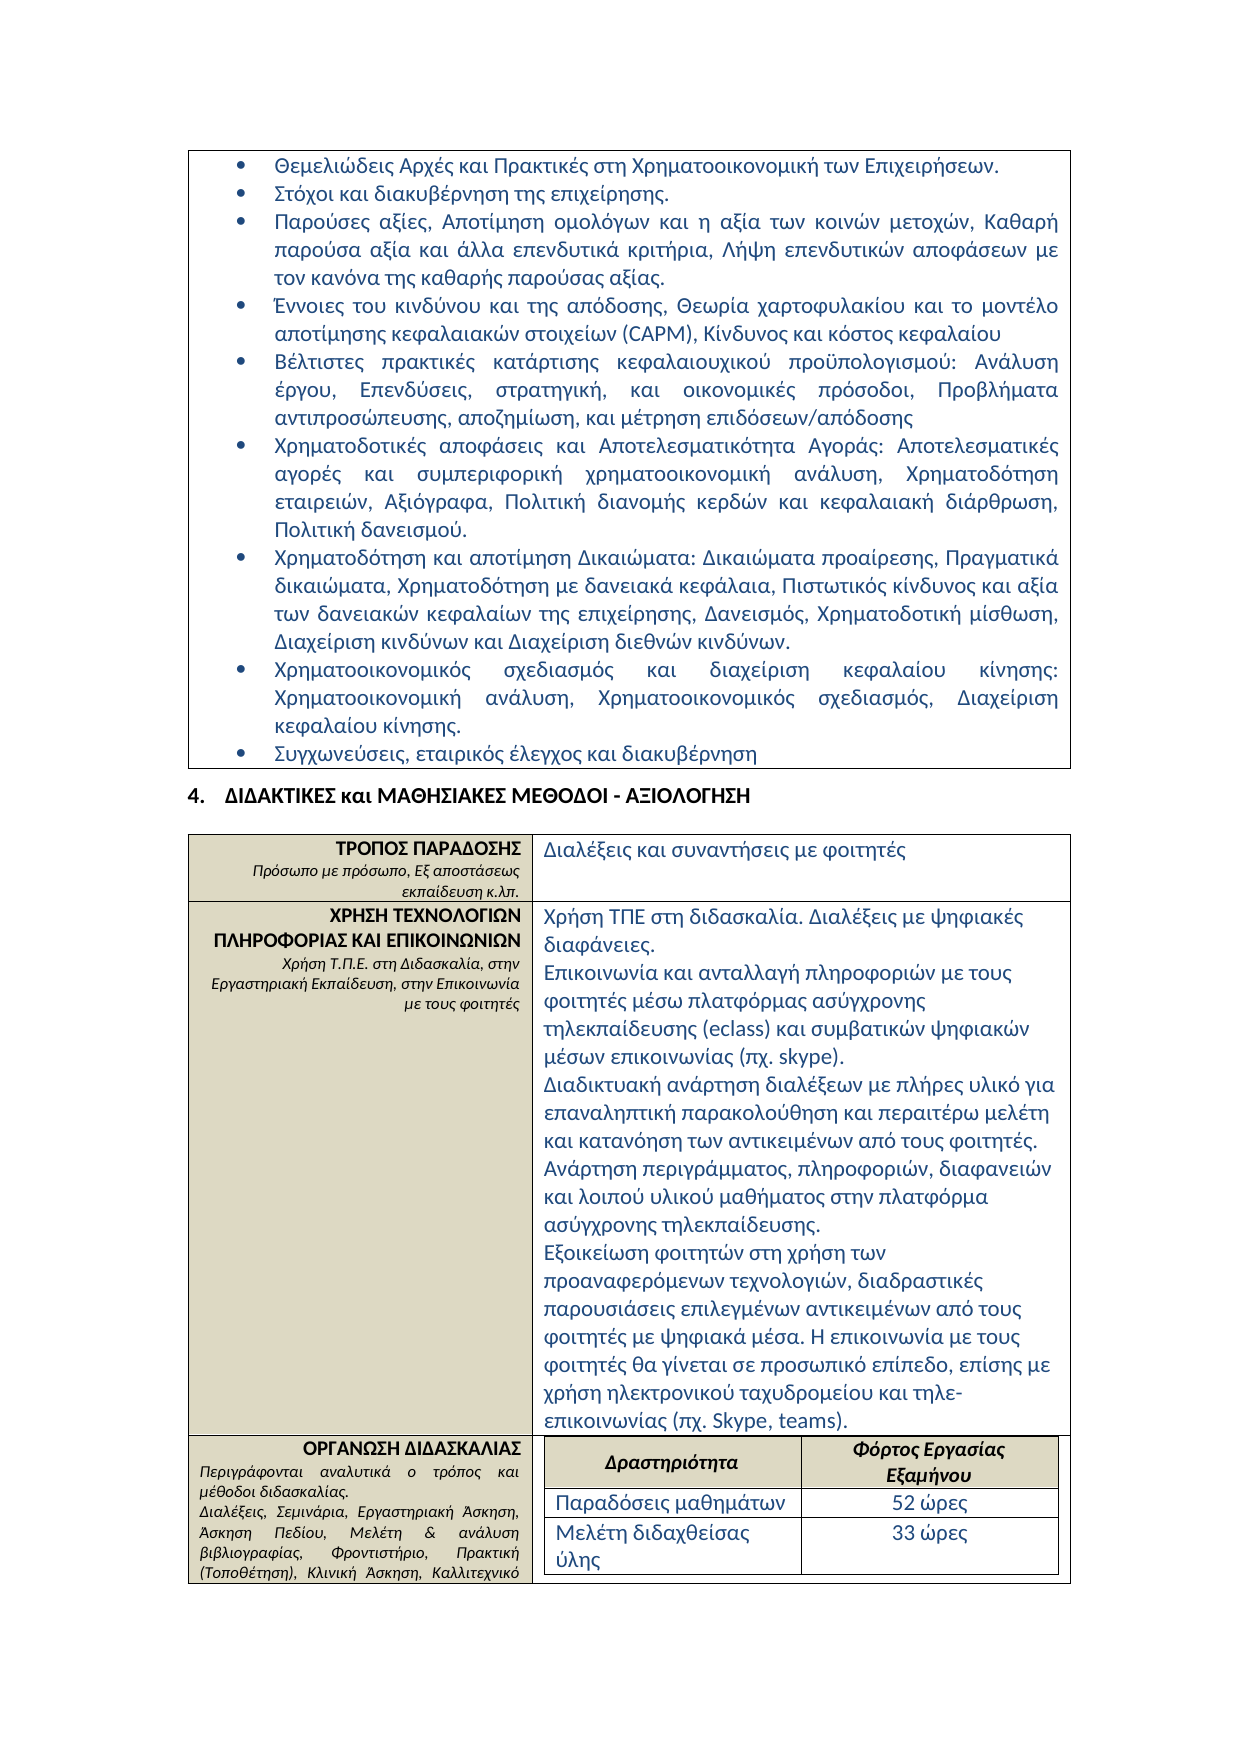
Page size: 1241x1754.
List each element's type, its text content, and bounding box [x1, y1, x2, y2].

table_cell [189, 1436, 532, 1583]
table_cell ΧΡΗΣΗ ΤΕΧΝΟΛΟΓΙΩΝ ΠΛΗΡΟΦΟΡΙΑΣ ΚΑΙ ΕΠΙΚΟΙΝΩΝΙΩΝ Χρήση Τ.Π.Ε. στη Διδασκαλία, στην Εργαστηριακή Εκπαίδευση, στην Επικοινωνία με τους φοιτητές [189, 902, 532, 1434]
table_cell [533, 1436, 1070, 1583]
list ΔΙΔΑΚΤΙΚΕΣ και ΜΑΘΗΣΙΑΚΕΣ ΜΕΘΟΔΟΙ - ΑΞΙΟΛΟΓΗΣΗ [187, 781, 1053, 809]
table_header Θεμελιώδεις Αρχές και Πρακτικές στη Χρηματοοικονομική των Επιχειρήσεων. Στόχοι και διακυβέρνηση της επιχείρησης. Παρούσες αξίες, Αποτίμηση ομολόγων και η αξία των κοινών μετοχών, Καθαρή παρούσα αξία και άλλα επενδυτικά κριτήρια, Λήψη επενδυτικών αποφάσεων με τον κανόνα της καθαρής παρούσας αξίας. Έννοιες του κινδύνου και της απόδοσης, Θεωρία χαρτοφυλακίου και το μοντέλο αποτίμησης κεφαλαιακών στοιχείων (CAPM), Κίνδυνος και κόστος κεφαλαίου Βέλτιστες πρακτικές κατάρτισης κεφαλαιουχικού προϋπολογισμού: Ανάλυση έργου, Επενδύσεις, στρατηγική, και οικονομικές πρόσοδοι, Προβλήματα αντιπροσώπευσης, αποζημίωση, και μέτρηση επιδόσεων/απόδοσης Χρηματοδοτικές αποφάσεις και Αποτελεσματικότητα Αγοράς: Αποτελεσματικές αγορές και συμπεριφορική χρηματοοικονομική ανάλυση, Χρηματοδότηση εταιρειών, Αξιόγραφα, Πολιτική διανομής κερδών και κεφαλαιακή διάρθρωση, Πολιτική δανεισμού. Χρηματοδότηση και αποτίμηση Δικαιώματα: Δικαιώματα προαίρεσης, Πραγματικά δικαιώματα, Χρηματοδότηση με δανειακά κεφάλαια, Πιστωτικός κίνδυνος και αξία των δανειακών κεφαλαίων της επιχείρησης, Δανεισμός, Χρηματοδοτική μίσθωση, Διαχείριση κινδύνων και Διαχείριση διεθνών κινδύνων. Χρηματοοικονομικός σχεδιασμός και διαχείριση κεφαλαίου κίνησης: Χρηματοοικονομική ανάλυση, Χρηματοοικονομικός σχεδιασμός, Διαχείριση κεφαλαίου κίνησης. Συγχωνεύσεις, εταιρικός έλεγχος και διακυβέρνηση [189, 151, 1070, 767]
table_header ΤΡΟΠΟΣ ΠΑΡΑΔΟΣΗΣ Πρόσωπο με πρόσωπο, Εξ αποστάσεως εκπαίδευση κ.λπ. [189, 835, 532, 901]
table_header Διαλέξεις και συναντήσεις με φοιτητές [533, 835, 1070, 901]
table_cell Χρήση ΤΠΕ στη διδασκαλία. Διαλέξεις με ψηφιακές διαφάνειες. Επικοινωνία και ανταλλαγή πληροφοριών με τους φοιτητές μέσω πλατφόρμας ασύγχρονης τηλεκπαίδευσης (eclass) και συμβατικών ψηφιακών μέσων επικοινωνίας (πχ. skype). Διαδικτυακή ανάρτηση διαλέξεων με πλήρες υλικό για επαναληπτική παρακολούθηση και περαιτέρω μελέτη και κατανόηση των αντικειμένων από τους φοιτητές. Ανάρτηση περιγράμματος, πληροφοριών, διαφανειών και λοιπού υλικού μαθήματος στην πλατφόρμα ασύγχρονης τηλεκπαίδευσης. Εξοικείωση φοιτητών στη χρήση των προαναφερόμενων τεχνολογιών, διαδραστικές παρουσιάσεις επιλεγμένων αντικειμένων από τους φοιτητές με ψηφιακά μέσα. Η επικοινωνία με τους φοιτητές θα γίνεται σε προσωπικό επίπεδο, επίσης με χρήση ηλεκτρονικού ταχυδρομείου και τηλε-επικοινωνίας (πχ. Skype, teams). [533, 902, 1070, 1434]
